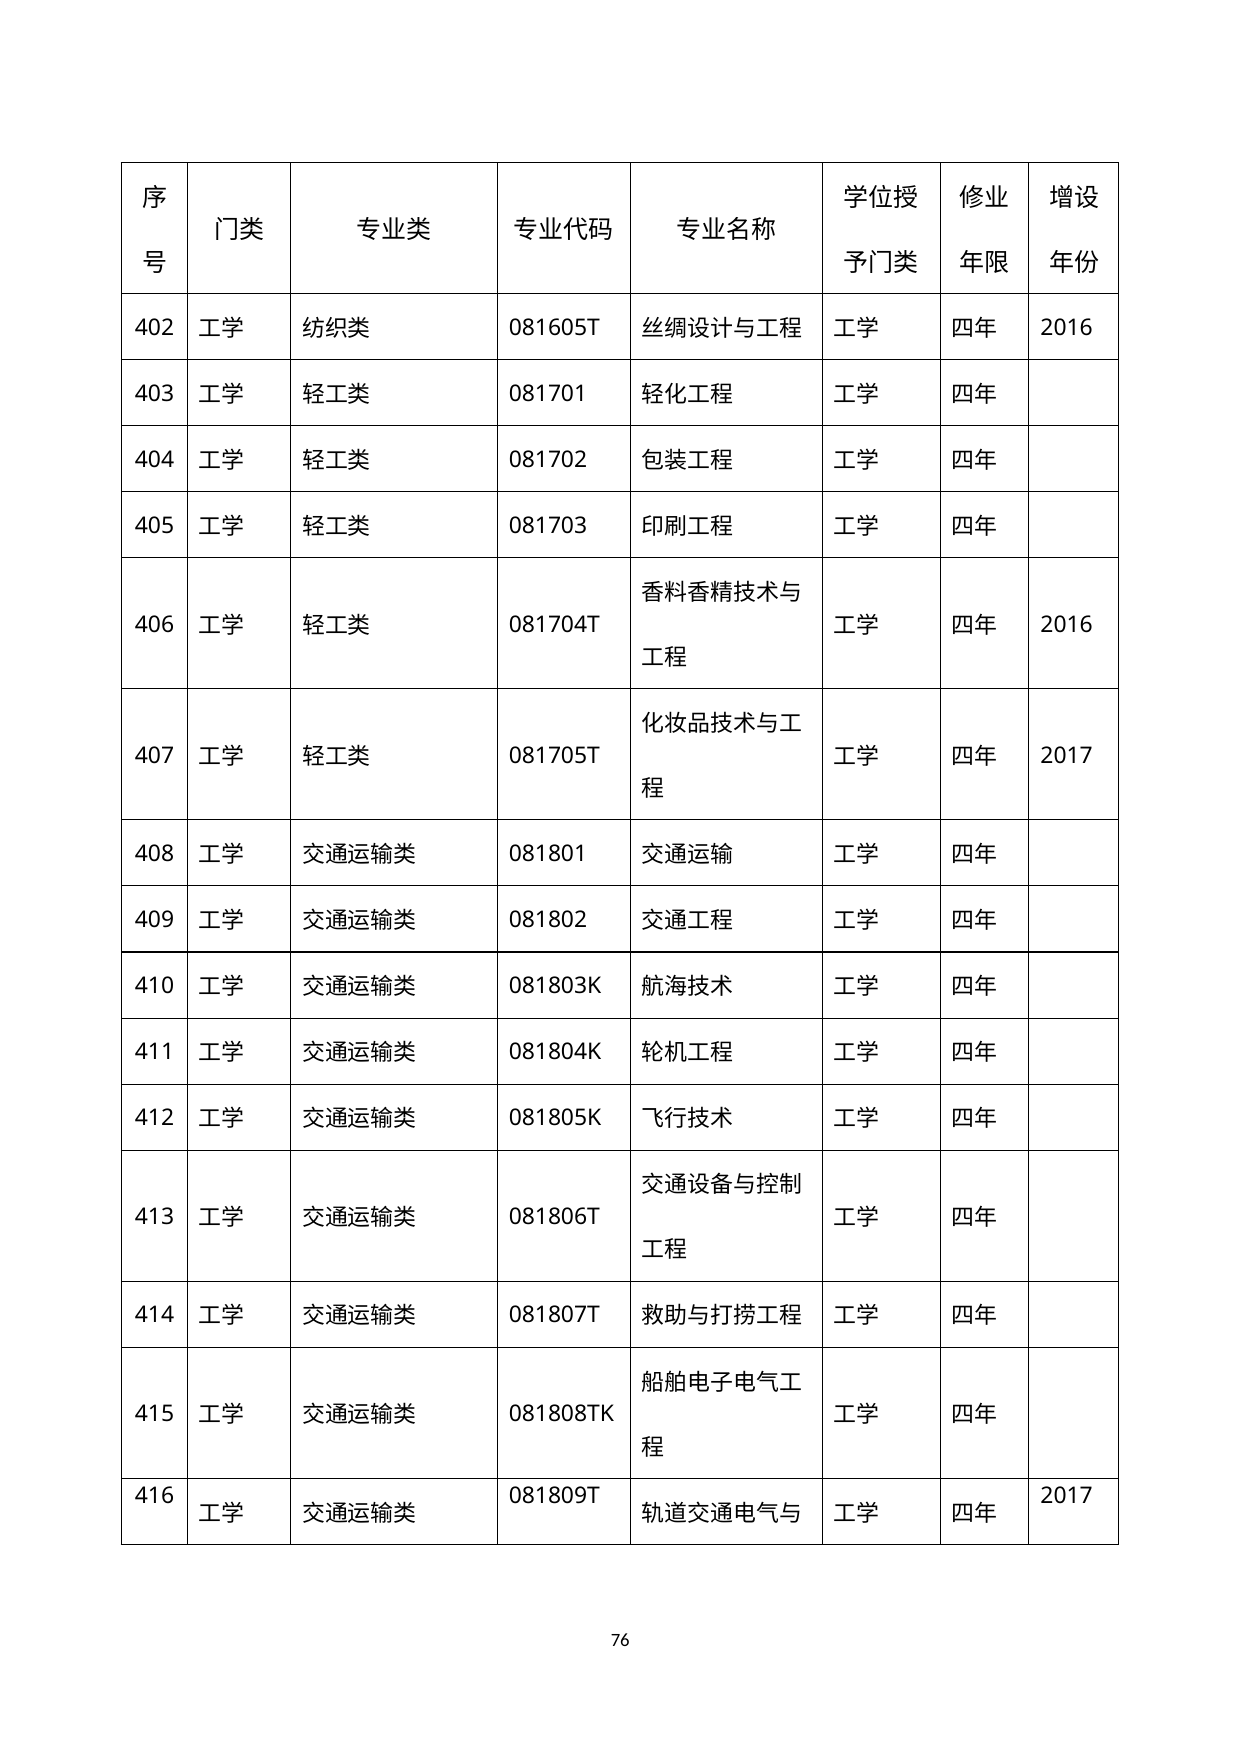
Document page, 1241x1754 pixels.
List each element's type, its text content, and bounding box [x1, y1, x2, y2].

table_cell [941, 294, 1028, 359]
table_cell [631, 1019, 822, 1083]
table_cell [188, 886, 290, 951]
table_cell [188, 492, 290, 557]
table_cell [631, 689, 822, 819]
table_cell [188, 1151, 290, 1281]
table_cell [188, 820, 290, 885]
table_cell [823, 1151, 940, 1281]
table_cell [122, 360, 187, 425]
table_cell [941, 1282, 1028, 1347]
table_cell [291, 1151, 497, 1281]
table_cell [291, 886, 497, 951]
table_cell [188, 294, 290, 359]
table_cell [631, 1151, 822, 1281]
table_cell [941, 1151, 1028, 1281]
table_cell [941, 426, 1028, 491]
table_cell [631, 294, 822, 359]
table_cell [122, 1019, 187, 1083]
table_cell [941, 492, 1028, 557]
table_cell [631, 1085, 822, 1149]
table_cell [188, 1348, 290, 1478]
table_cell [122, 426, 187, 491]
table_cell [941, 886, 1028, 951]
table_header 修业年限 [941, 163, 1028, 293]
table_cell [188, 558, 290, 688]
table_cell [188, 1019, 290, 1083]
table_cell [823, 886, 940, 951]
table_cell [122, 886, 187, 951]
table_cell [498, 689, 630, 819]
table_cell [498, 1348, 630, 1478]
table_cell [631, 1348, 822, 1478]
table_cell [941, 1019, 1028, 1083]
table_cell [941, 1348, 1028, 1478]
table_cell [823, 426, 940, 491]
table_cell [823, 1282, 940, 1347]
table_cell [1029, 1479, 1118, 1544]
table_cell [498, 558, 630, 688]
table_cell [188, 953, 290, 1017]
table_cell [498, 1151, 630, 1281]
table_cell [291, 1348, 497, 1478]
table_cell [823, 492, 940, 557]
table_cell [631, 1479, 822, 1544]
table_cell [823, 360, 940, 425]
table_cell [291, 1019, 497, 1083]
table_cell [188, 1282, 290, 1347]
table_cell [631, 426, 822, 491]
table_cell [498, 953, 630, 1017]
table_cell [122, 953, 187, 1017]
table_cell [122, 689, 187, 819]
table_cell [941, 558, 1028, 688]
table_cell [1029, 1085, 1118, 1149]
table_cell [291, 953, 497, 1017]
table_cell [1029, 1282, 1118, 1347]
table_header 学位授予门类 [823, 163, 940, 293]
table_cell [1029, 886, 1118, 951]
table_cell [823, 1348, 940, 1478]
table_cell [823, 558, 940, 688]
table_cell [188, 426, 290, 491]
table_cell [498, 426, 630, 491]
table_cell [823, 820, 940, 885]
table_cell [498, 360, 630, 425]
table_header 门类 [188, 163, 290, 293]
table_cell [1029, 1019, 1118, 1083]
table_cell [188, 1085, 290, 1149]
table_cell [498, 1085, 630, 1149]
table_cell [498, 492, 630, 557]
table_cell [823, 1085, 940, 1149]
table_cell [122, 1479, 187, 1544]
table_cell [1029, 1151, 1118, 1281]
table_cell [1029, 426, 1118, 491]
table_header 专业名称 [631, 163, 822, 293]
table_header 增设年份 [1029, 163, 1118, 293]
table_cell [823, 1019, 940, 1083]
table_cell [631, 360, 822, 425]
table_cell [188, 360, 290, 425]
table_header 专业代码 [498, 163, 630, 293]
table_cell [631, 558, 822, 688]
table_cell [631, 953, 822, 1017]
table_header 序号 [122, 163, 187, 293]
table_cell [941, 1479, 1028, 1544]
table_header 专业类 [291, 163, 497, 293]
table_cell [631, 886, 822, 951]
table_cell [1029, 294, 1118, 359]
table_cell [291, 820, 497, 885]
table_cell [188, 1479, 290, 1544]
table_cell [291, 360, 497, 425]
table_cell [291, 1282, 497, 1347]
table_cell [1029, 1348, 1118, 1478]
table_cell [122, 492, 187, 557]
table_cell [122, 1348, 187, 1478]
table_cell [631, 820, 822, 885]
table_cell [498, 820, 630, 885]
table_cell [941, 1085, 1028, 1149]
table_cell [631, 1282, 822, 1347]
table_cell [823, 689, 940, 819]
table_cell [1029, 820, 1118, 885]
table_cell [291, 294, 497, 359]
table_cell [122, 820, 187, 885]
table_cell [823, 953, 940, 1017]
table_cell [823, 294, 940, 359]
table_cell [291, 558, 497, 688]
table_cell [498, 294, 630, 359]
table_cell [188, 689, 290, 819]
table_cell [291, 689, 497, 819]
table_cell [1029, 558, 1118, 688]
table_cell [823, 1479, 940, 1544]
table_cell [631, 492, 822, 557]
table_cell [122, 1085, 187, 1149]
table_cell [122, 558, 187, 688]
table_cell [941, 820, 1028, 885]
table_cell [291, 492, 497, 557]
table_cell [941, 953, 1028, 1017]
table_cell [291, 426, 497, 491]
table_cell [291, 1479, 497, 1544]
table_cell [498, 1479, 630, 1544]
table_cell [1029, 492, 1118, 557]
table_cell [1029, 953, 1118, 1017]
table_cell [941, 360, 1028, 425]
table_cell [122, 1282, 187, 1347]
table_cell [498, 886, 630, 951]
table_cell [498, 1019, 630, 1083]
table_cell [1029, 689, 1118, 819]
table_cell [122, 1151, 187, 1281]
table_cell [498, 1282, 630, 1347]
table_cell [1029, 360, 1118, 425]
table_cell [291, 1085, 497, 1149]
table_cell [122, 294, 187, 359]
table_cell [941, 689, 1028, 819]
